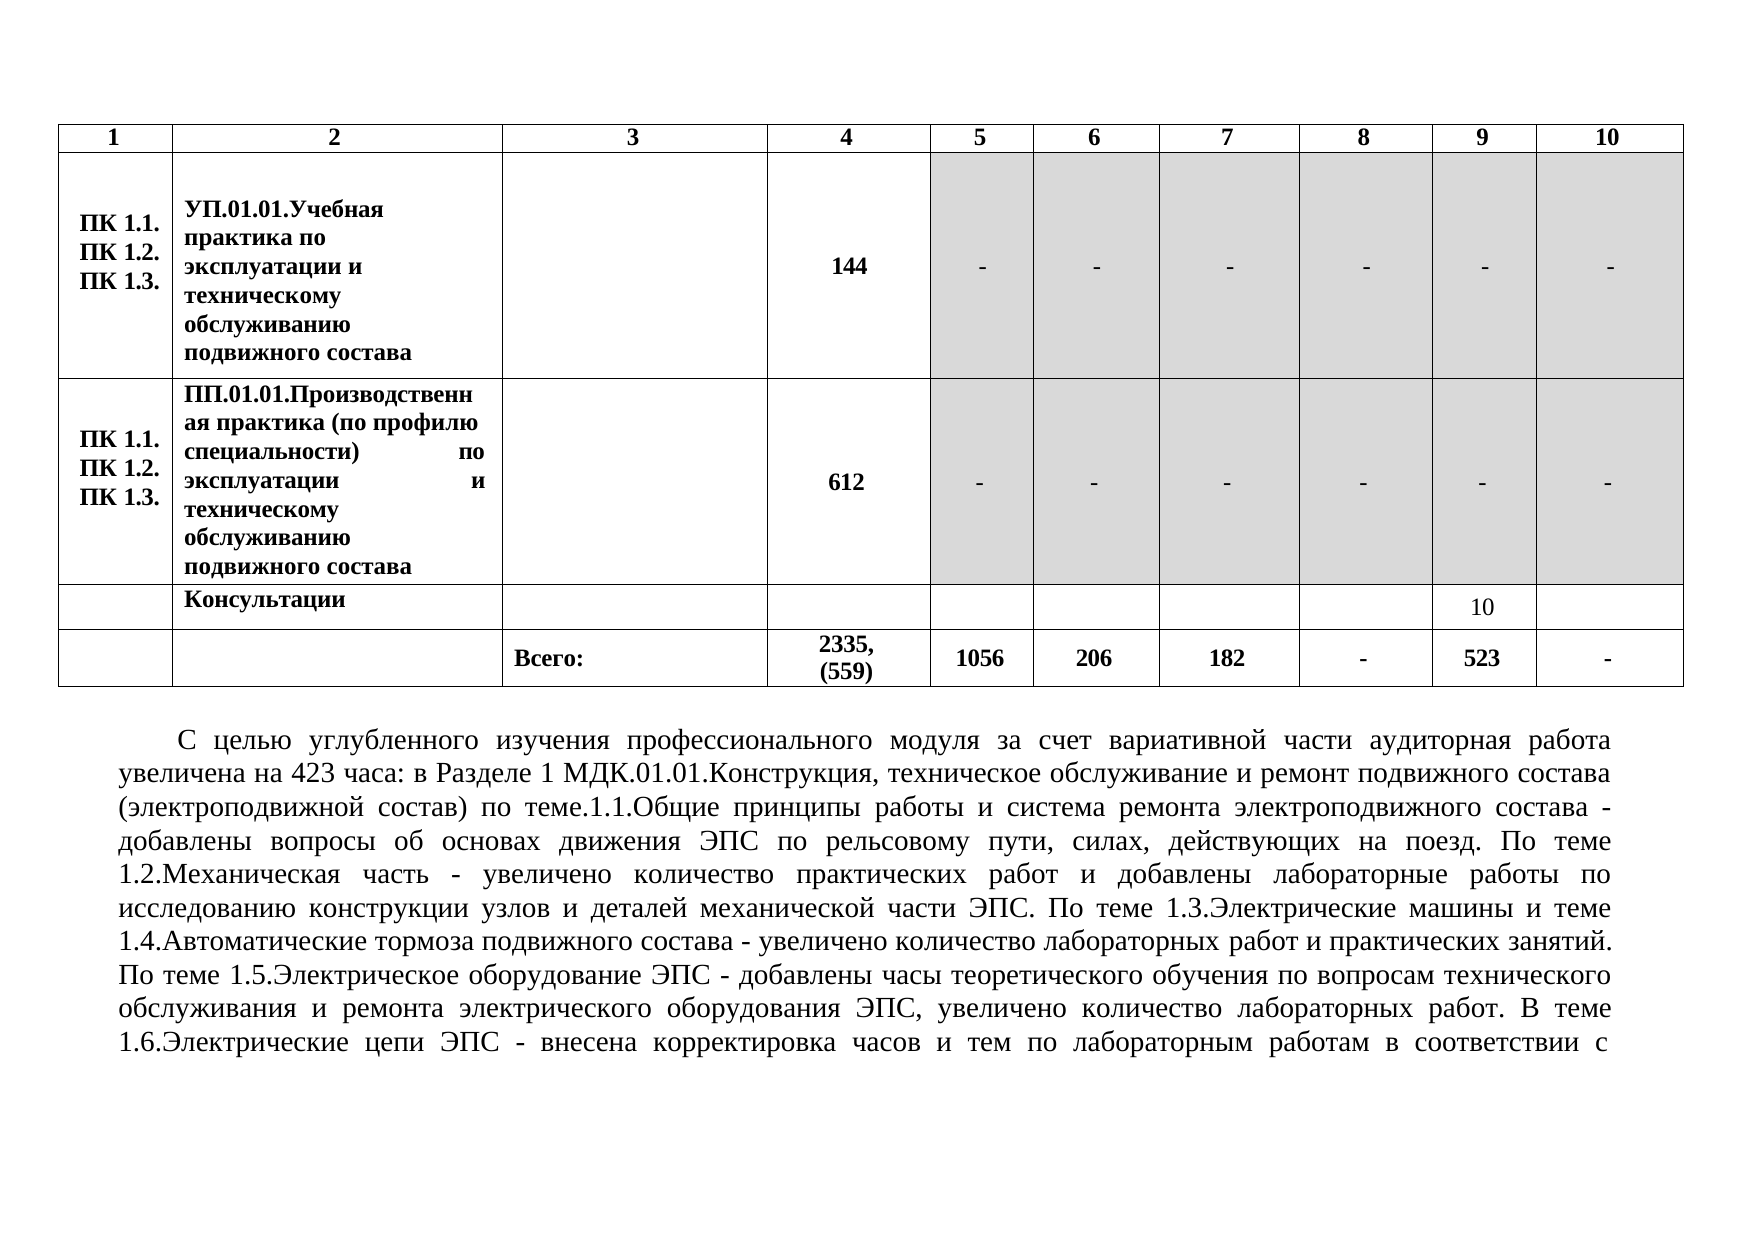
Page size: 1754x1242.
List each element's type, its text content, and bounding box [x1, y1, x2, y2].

table_cell 206 [1034, 630, 1159, 686]
table_cell [59, 585, 172, 628]
table_cell - [1034, 379, 1159, 584]
table_cell [173, 630, 502, 686]
table_header 4 [768, 125, 930, 152]
table_cell [59, 630, 172, 686]
table_cell ПП.01.01.Производственн ая практика (по профилю специальности) по эксплуатации и техническому обслуживанию подвижного состава [173, 379, 502, 584]
table_cell - [1300, 630, 1432, 686]
table_cell - [1300, 153, 1432, 378]
table_cell [1537, 585, 1683, 628]
table_cell - [1300, 379, 1432, 584]
table_header 2 [173, 125, 502, 152]
text С целью углубленного изучения профессионального модуля за счет вариативной части аудиторная работа увеличена на 423 часа: в Разделе 1 МДК.01.01.Конструкция, техническое обслуживание и ремонт подвижного состава (электроподвижной состав) по теме.1.1.Общие принципы работы и система ремонта электроподвижного состава - добавлены вопросы об основах движения ЭПС по рельсовому пути, силах, действующих на поезд. По теме 1.2.Механическая часть - увеличено количество практических работ и добавлены лабораторные работы по исследованию конструкции узлов и деталей механической части ЭПС. По теме 1.3.Электрические машины и теме 1.4.Автоматические тормоза подвижного состава - увеличено количество лабораторных работ и практических занятий. По теме 1.5.Электрическое оборудование ЭПС - добавлены часы теоретического обучения по вопросам технического обслуживания и ремонта электрического оборудования ЭПС, увеличено количество лабораторных работ. В теме 1.6.Электрические цепи ЭПС - внесена корректировка часов и тем по лабораторным работам в соответствии с [118, 722, 1613, 1057]
table_cell - [1537, 630, 1683, 686]
table_cell 612 [768, 379, 930, 584]
table_header 5 [931, 125, 1033, 152]
table_cell [503, 379, 767, 584]
table_cell [931, 585, 1033, 628]
table_cell 144 [768, 153, 930, 378]
table_header 8 [1300, 125, 1432, 152]
table_cell [1300, 585, 1432, 628]
table_cell 1056 [931, 630, 1033, 686]
table_cell [768, 585, 930, 628]
table_cell УП.01.01.Учебная практика по эксплуатации и техническому обслуживанию подвижного состава [173, 153, 502, 378]
table_cell - [931, 153, 1033, 378]
table_cell - [1433, 379, 1536, 584]
table_header 3 [503, 125, 767, 152]
table_cell - [1537, 153, 1683, 378]
table_cell Всего: [503, 630, 767, 686]
table_header 7 [1160, 125, 1299, 152]
table_cell 10 [1433, 585, 1536, 628]
table_cell 523 [1433, 630, 1536, 686]
table_header 1 [59, 125, 172, 152]
table_cell [1034, 585, 1159, 628]
table_cell 2335, (559) [768, 630, 930, 686]
table_cell ПК 1.1. ПК 1.2. ПК 1.3. [59, 153, 172, 378]
table_cell [1160, 585, 1299, 628]
table_cell - [1160, 379, 1299, 584]
table_cell - [1433, 153, 1536, 378]
table_header 9 [1433, 125, 1536, 152]
table_cell - [1160, 153, 1299, 378]
table_cell - [1034, 153, 1159, 378]
table_header 6 [1034, 125, 1159, 152]
table_cell ПК 1.1. ПК 1.2. ПК 1.3. [59, 379, 172, 584]
table_cell Консультации [173, 585, 502, 628]
table_header 10 [1537, 125, 1683, 152]
table_cell - [931, 379, 1033, 584]
table_cell 182 [1160, 630, 1299, 686]
table_cell [503, 585, 767, 628]
table_cell - [1537, 379, 1683, 584]
table_cell [503, 153, 767, 378]
